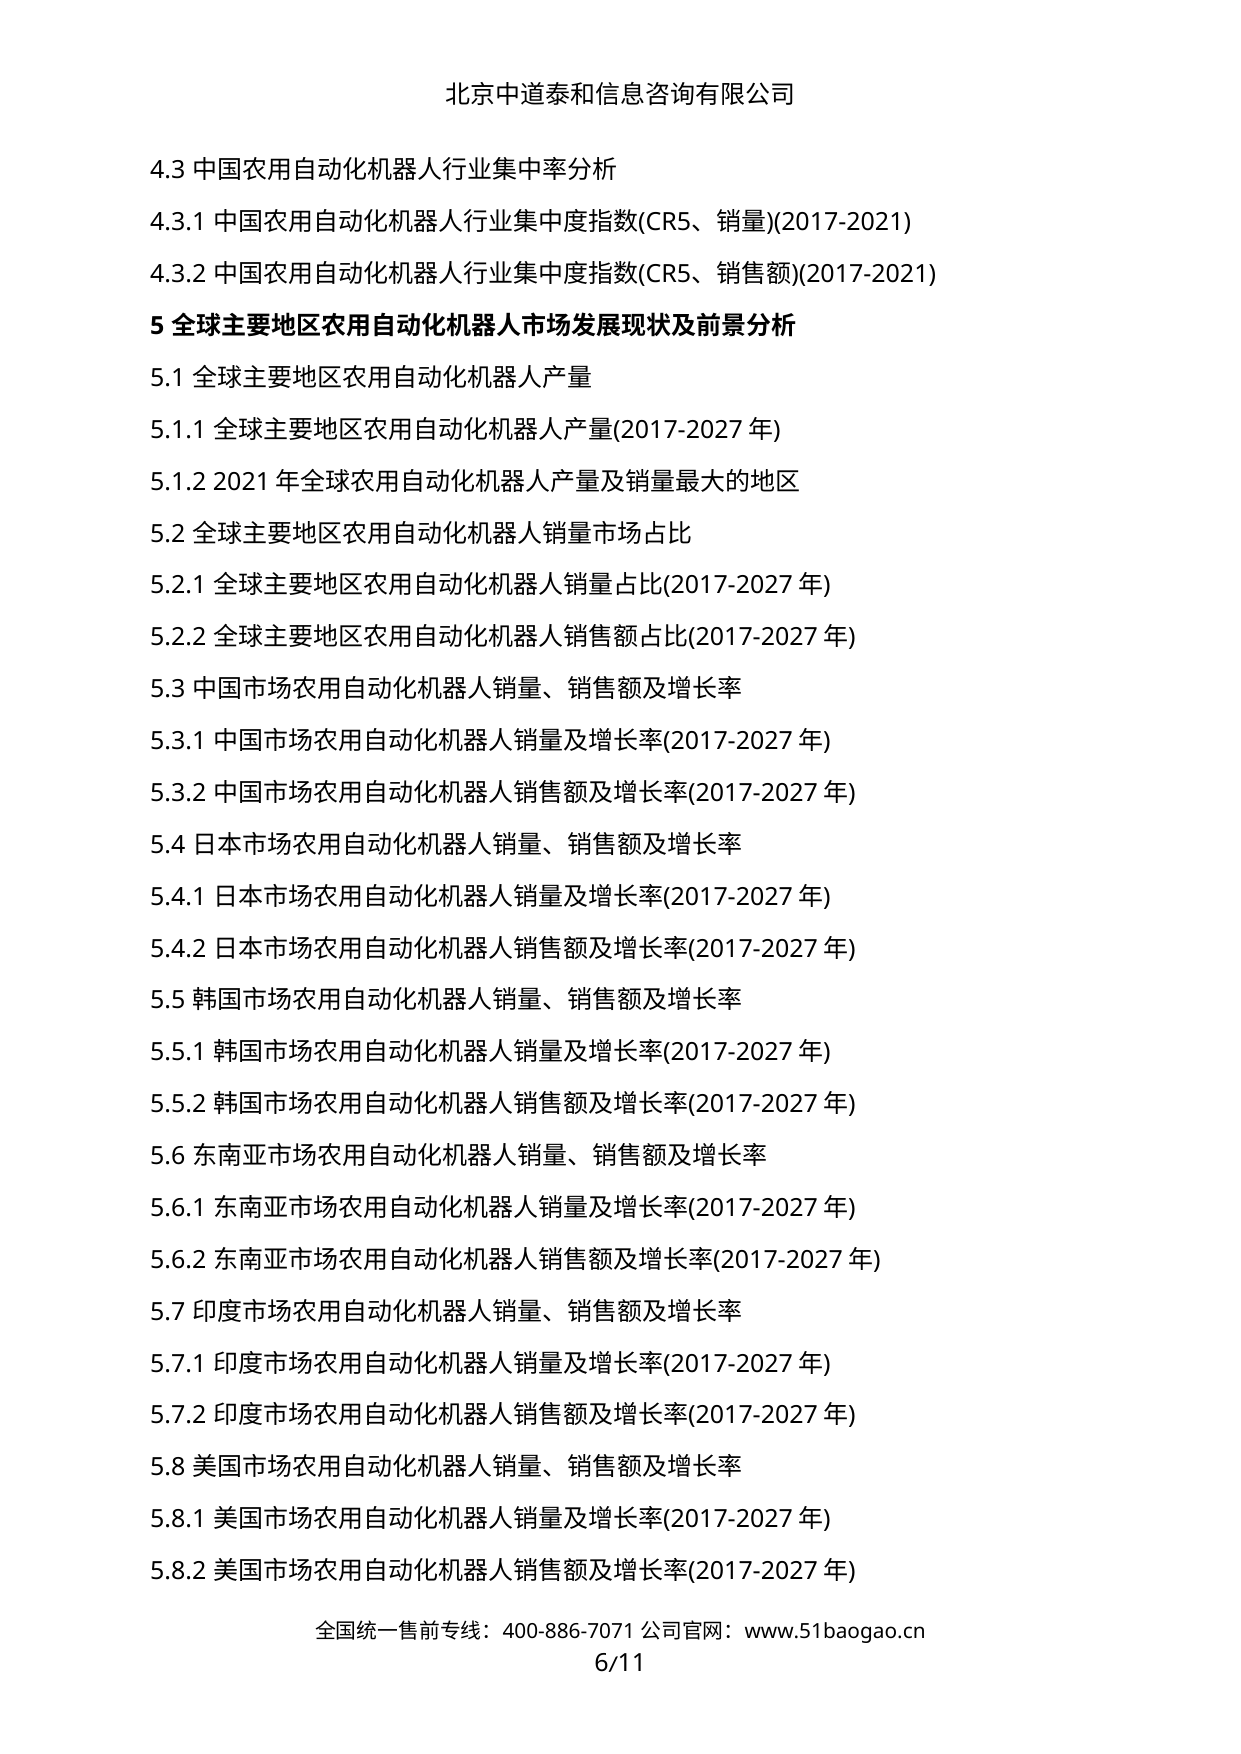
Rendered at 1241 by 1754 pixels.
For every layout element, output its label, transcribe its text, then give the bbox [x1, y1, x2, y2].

text 5.6 东南亚市场农用自动化机器人销量、销售额及增长率 [150, 1136, 1090, 1172]
text 5.4.2 日本市场农用自动化机器人销售额及增长率(2017-2027年) [150, 928, 1090, 964]
text 5.2 全球主要地区农用自动化机器人销量市场占比 [150, 513, 1090, 549]
text 5.5.2 韩国市场农用自动化机器人销售额及增长率(2017-2027年) [150, 1084, 1090, 1120]
text 5.7.2 印度市场农用自动化机器人销售额及增长率(2017-2027年) [150, 1395, 1090, 1431]
text 5.1 全球主要地区农用自动化机器人产量 [150, 357, 1090, 394]
text 5.6.1 东南亚市场农用自动化机器人销量及增长率(2017-2027年) [150, 1187, 1090, 1224]
text 5.4 日本市场农用自动化机器人销量、销售额及增长率 [150, 824, 1090, 861]
text 5.3.2 中国市场农用自动化机器人销售额及增长率(2017-2027年) [150, 772, 1090, 809]
text 5.7 印度市场农用自动化机器人销量、销售额及增长率 [150, 1291, 1090, 1327]
text 5.2.1 全球主要地区农用自动化机器人销量占比(2017-2027年) [150, 565, 1090, 601]
text 5.5 韩国市场农用自动化机器人销量、销售额及增长率 [150, 980, 1090, 1016]
text 5.1.2 2021年全球农用自动化机器人产量及销量最大的地区 [150, 461, 1090, 497]
text 5 全球主要地区农用自动化机器人市场发展现状及前景分析 [150, 306, 1090, 342]
text 5.3 中国市场农用自动化机器人销量、销售额及增长率 [150, 669, 1090, 705]
text 5.1.1 全球主要地区农用自动化机器人产量(2017-2027年) [150, 409, 1090, 446]
text 5.8.1 美国市场农用自动化机器人销量及增长率(2017-2027年) [150, 1499, 1090, 1535]
text 4.3.2 中国农用自动化机器人行业集中度指数(CR5、销售额)(2017-2021) [150, 254, 1090, 290]
text 5.5.1 韩国市场农用自动化机器人销量及增长率(2017-2027年) [150, 1032, 1090, 1068]
text 5.2.2 全球主要地区农用自动化机器人销售额占比(2017-2027年) [150, 617, 1090, 653]
text 5.4.1 日本市场农用自动化机器人销量及增长率(2017-2027年) [150, 876, 1090, 912]
text 5.6.2 东南亚市场农用自动化机器人销售额及增长率(2017-2027年) [150, 1239, 1090, 1276]
text 5.7.1 印度市场农用自动化机器人销量及增长率(2017-2027年) [150, 1343, 1090, 1379]
text 4.3 中国农用自动化机器人行业集中率分析 [150, 150, 1090, 186]
text 5.3.1 中国市场农用自动化机器人销量及增长率(2017-2027年) [150, 721, 1090, 757]
text 4.3.1 中国农用自动化机器人行业集中度指数(CR5、销量)(2017-2021) [150, 202, 1090, 238]
text 5.8 美国市场农用自动化机器人销量、销售额及增长率 [150, 1447, 1090, 1483]
text 5.8.2 美国市场农用自动化机器人销售额及增长率(2017-2027年) [150, 1551, 1090, 1587]
